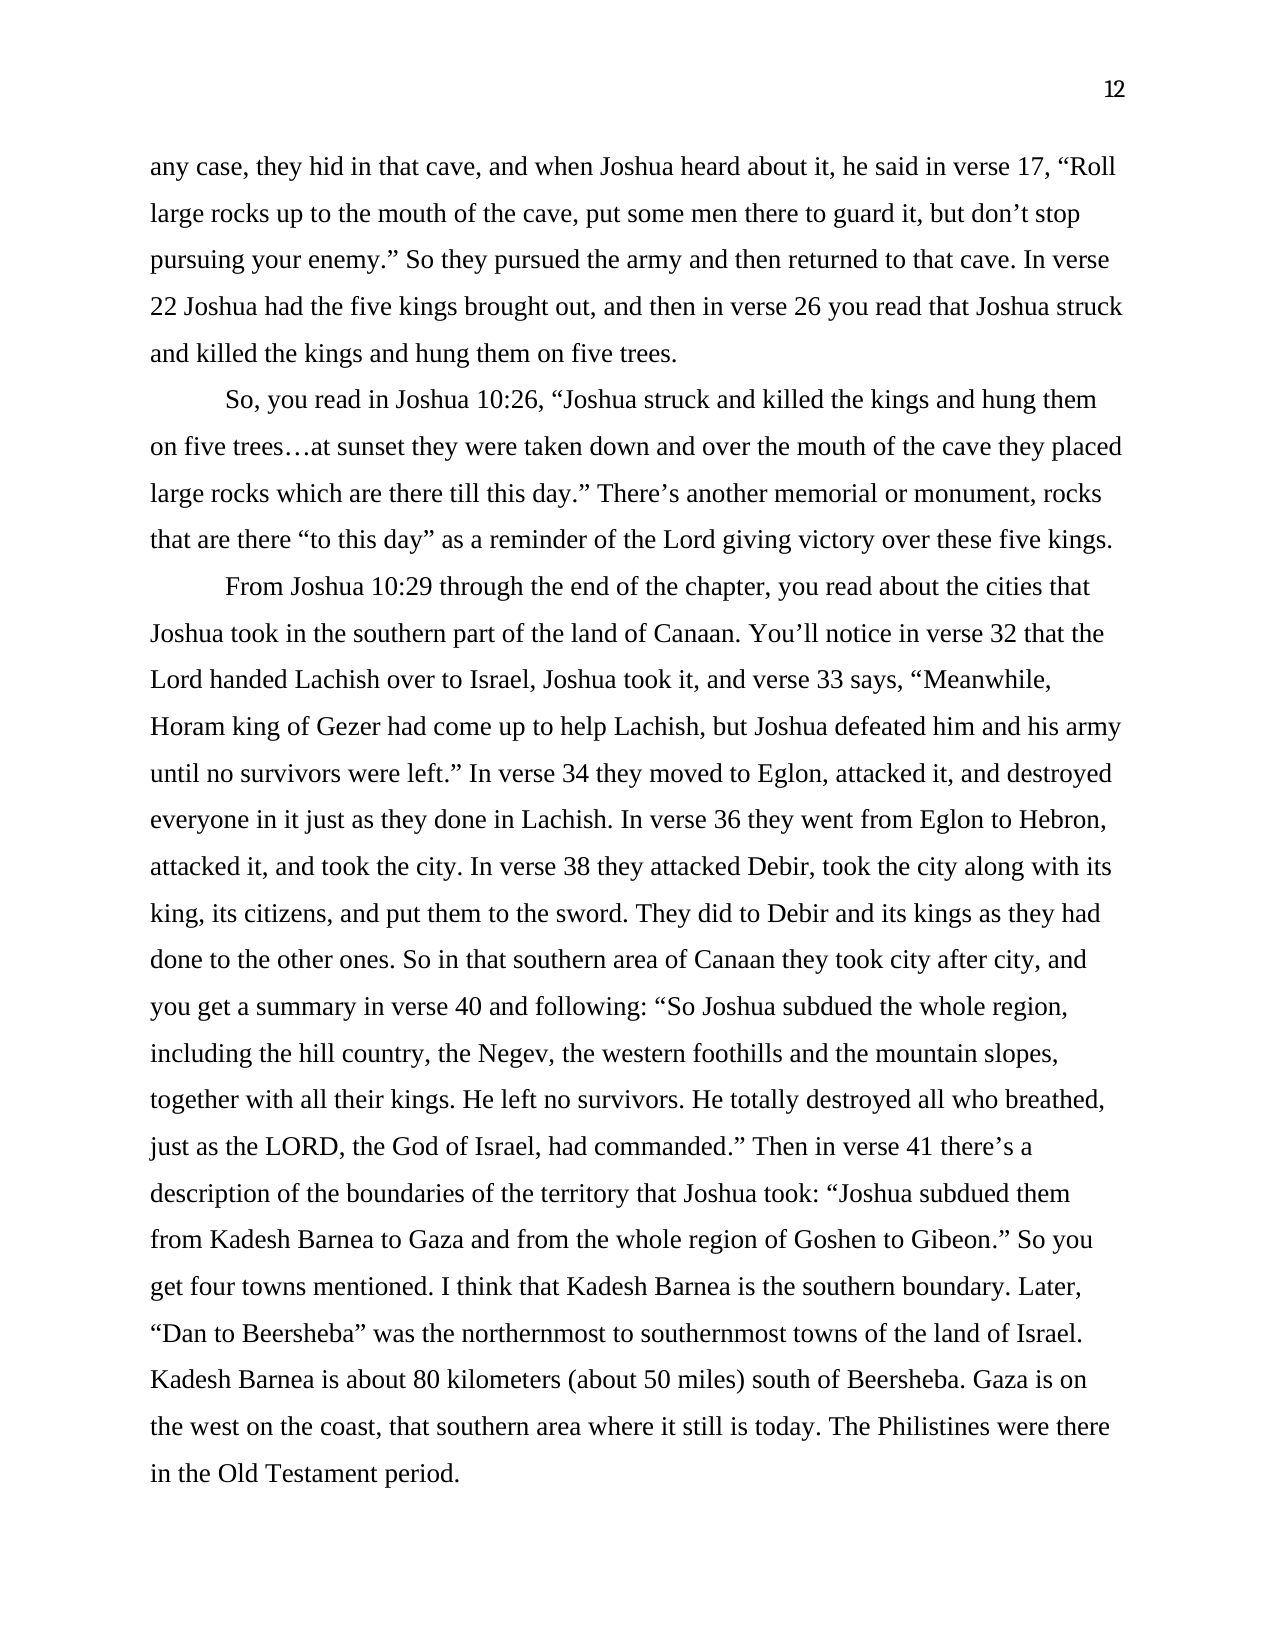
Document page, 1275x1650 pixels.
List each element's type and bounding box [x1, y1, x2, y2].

text [150, 150, 1125, 368]
text [150, 383, 1125, 1488]
